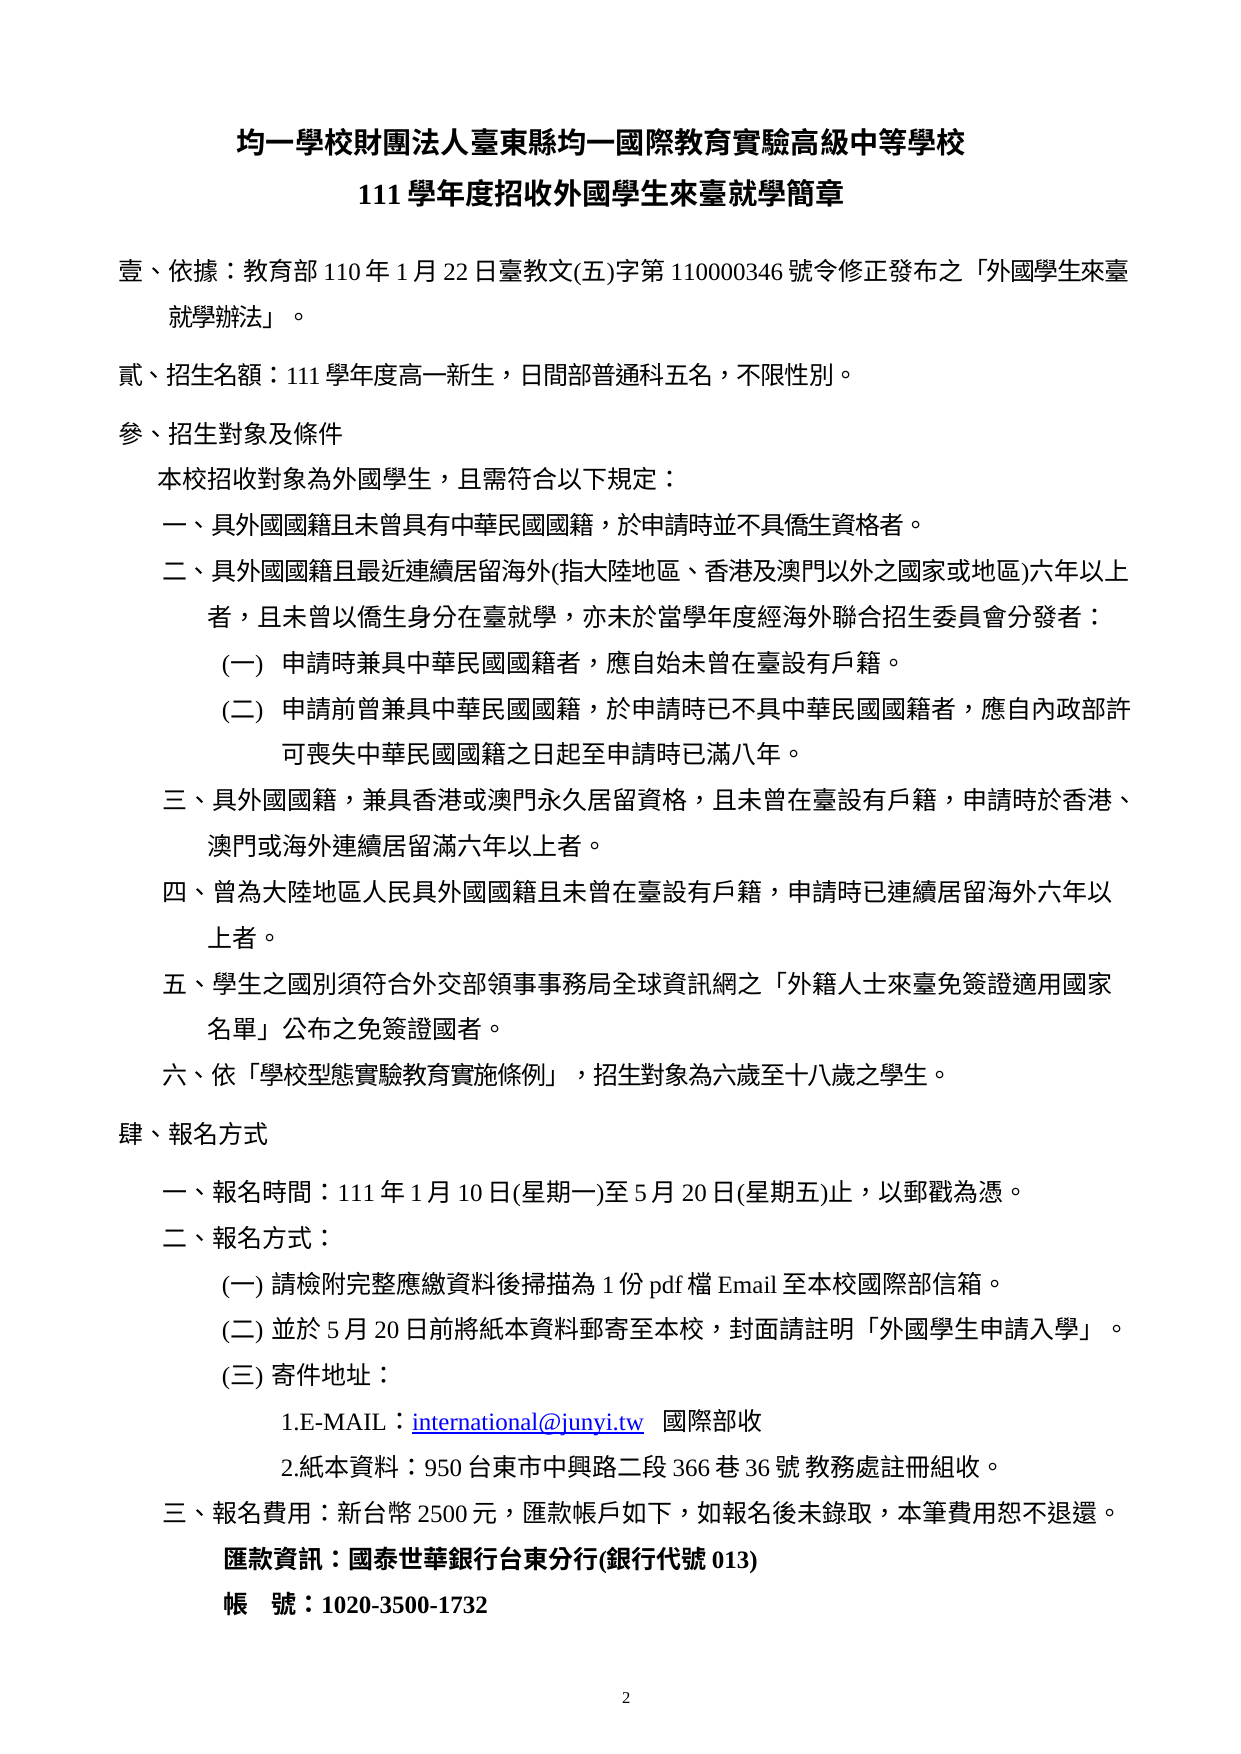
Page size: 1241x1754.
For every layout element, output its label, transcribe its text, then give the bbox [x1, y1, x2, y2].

list 寄件地址： [222, 1348, 1134, 1394]
list 請檢附完整應繳資料後掃描為1份pdf檔Email至本校國際部信箱。 [222, 1256, 1134, 1302]
list 依據：教育部110年1月22日臺教文(五)字第 110000346號令修正發布之「外國學生來臺就學辦法」。 [118, 244, 1134, 336]
list 曾為大陸地區人民具外國國籍且未曾在臺設有戶籍，申請時已連續居留海外六年以上者。 [162, 865, 1134, 956]
text 匯款資訊：國泰世華銀行台東分行(銀行代號013) [223, 1531, 1134, 1577]
text 均一學校財團法人臺東縣均一國際教育實驗高級中等學校 [118, 120, 1084, 162]
subtitle 報名方式 [118, 1106, 1134, 1152]
text 帳 號：1020-3500-1732 [223, 1577, 1134, 1623]
list 具外國國籍，兼具香港或澳門永久居留資格，且未曾在臺設有戶籍，申請時於香港、澳門或海外連續居留滿六年以上者。 [162, 773, 1134, 865]
list 具外國國籍且最近連續居留海外(指大陸地區、香港及澳門以外之國家或地區)六年以上者，且未曾以僑生身分在臺就學，亦未於當學年度經海外聯合招生委員會分發者： [162, 544, 1134, 636]
list 報名費用：新台幣2500元，匯款帳戶如下，如報名後未錄取，本筆費用恕不退還。 [162, 1486, 1134, 1531]
list 並於5月20日前將紙本資料郵寄至本校，封面請註明「外國學生申請入學」。 [222, 1302, 1134, 1348]
list 學生之國別須符合外交部領事事務局全球資訊網之「外籍人士來臺免簽證適用國家名單」公布之免簽證國者。 [162, 956, 1134, 1048]
list 報名方式： [162, 1211, 1134, 1256]
list 報名時間：111年1月10日(星期一)至5月20日(星期五)止，以郵戳為憑。 [162, 1165, 1134, 1211]
text 111學年度招收外國學生來臺就學簡章 [118, 170, 1084, 213]
list 招生名額：111學年度高一新生，日間部普通科五名，不限性別。 [118, 348, 1134, 394]
list 紙本資料：950台東市中興路二段 366巷36號 教務處註冊組收。 [281, 1440, 1134, 1486]
list E-MAIL：international@junyi.tw 國際部收 [281, 1394, 1134, 1440]
list 招生對象及條件 [118, 406, 1134, 452]
list 申請前曾兼具中華民國國籍，於申請時已不具中華民國國籍者，應自內政部許可喪失中華民國國籍之日起至申請時已滿八年。 [222, 681, 1134, 773]
list 依「學校型態實驗教育實施條例」，招生對象為六歲至十八歲之學生。 [162, 1048, 1134, 1094]
text 本校招收對象為外國學生，且需符合以下規定： [151, 452, 1134, 498]
list 具外國國籍且未曾具有中華民國國籍，於申請時並不具僑生資格者。 [162, 498, 1134, 544]
list 申請時兼具中華民國國籍者，應自始未曾在臺設有戶籍。 [222, 636, 1134, 681]
